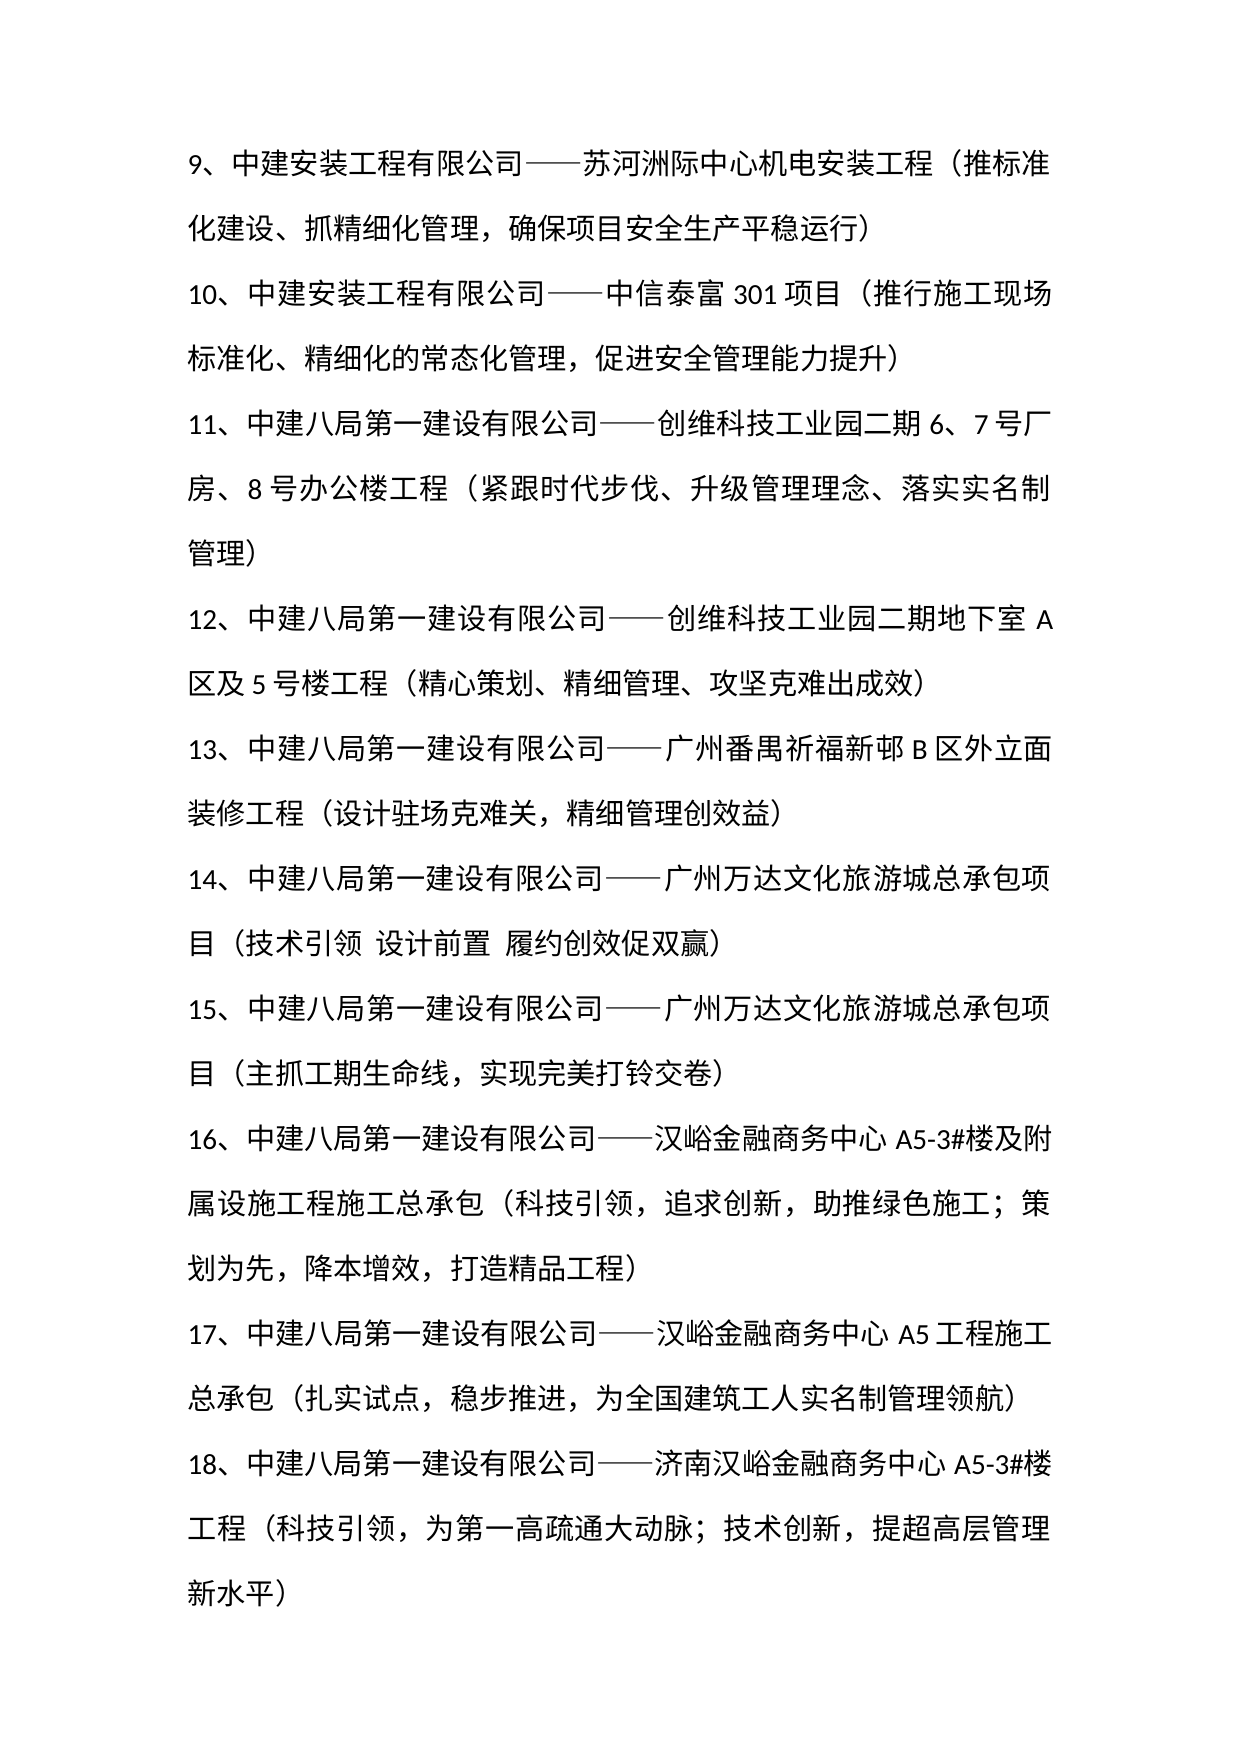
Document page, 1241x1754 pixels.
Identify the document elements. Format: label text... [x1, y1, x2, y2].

text 9、中建安装工程有限公司——苏河洲际中心机电安装工程（推标准化建设、抓精细化管理，确保项目安全生产平稳运行） [187, 129, 1053, 259]
text 14、中建八局第一建设有限公司——广州万达文化旅游城总承包项目（技术引领 设计前置 履约创效促双赢） [187, 844, 1053, 974]
text 16、中建八局第一建设有限公司——汉峪金融商务中心A5-3#楼及附属设施工程施工总承包（科技引领，追求创新，助推绿色施工；策划为先，降本增效，打造精品工程） [187, 1104, 1053, 1299]
text 15、中建八局第一建设有限公司——广州万达文化旅游城总承包项目（主抓工期生命线，实现完美打铃交卷） [187, 974, 1053, 1104]
text 11、中建八局第一建设有限公司——创维科技工业园二期6、7号厂房、8号办公楼工程（紧跟时代步伐、升级管理理念、落实实名制管理） [187, 389, 1053, 584]
text 18、中建八局第一建设有限公司——济南汉峪金融商务中心A5-3#楼工程（科技引领，为第一高疏通大动脉；技术创新，提超高层管理新水平） [187, 1429, 1053, 1624]
text 17、中建八局第一建设有限公司——汉峪金融商务中心A5工程施工总承包（扎实试点，稳步推进，为全国建筑工人实名制管理领航） [187, 1299, 1053, 1429]
text 13、中建八局第一建设有限公司——广州番禺祈福新邨B区外立面装修工程（设计驻场克难关，精细管理创效益） [187, 714, 1053, 844]
text 12、中建八局第一建设有限公司——创维科技工业园二期地下室A区及5号楼工程（精心策划、精细管理、攻坚克难出成效） [187, 584, 1053, 714]
text 10、中建安装工程有限公司——中信泰富301项目（推行施工现场标准化、精细化的常态化管理，促进安全管理能力提升） [187, 259, 1053, 389]
